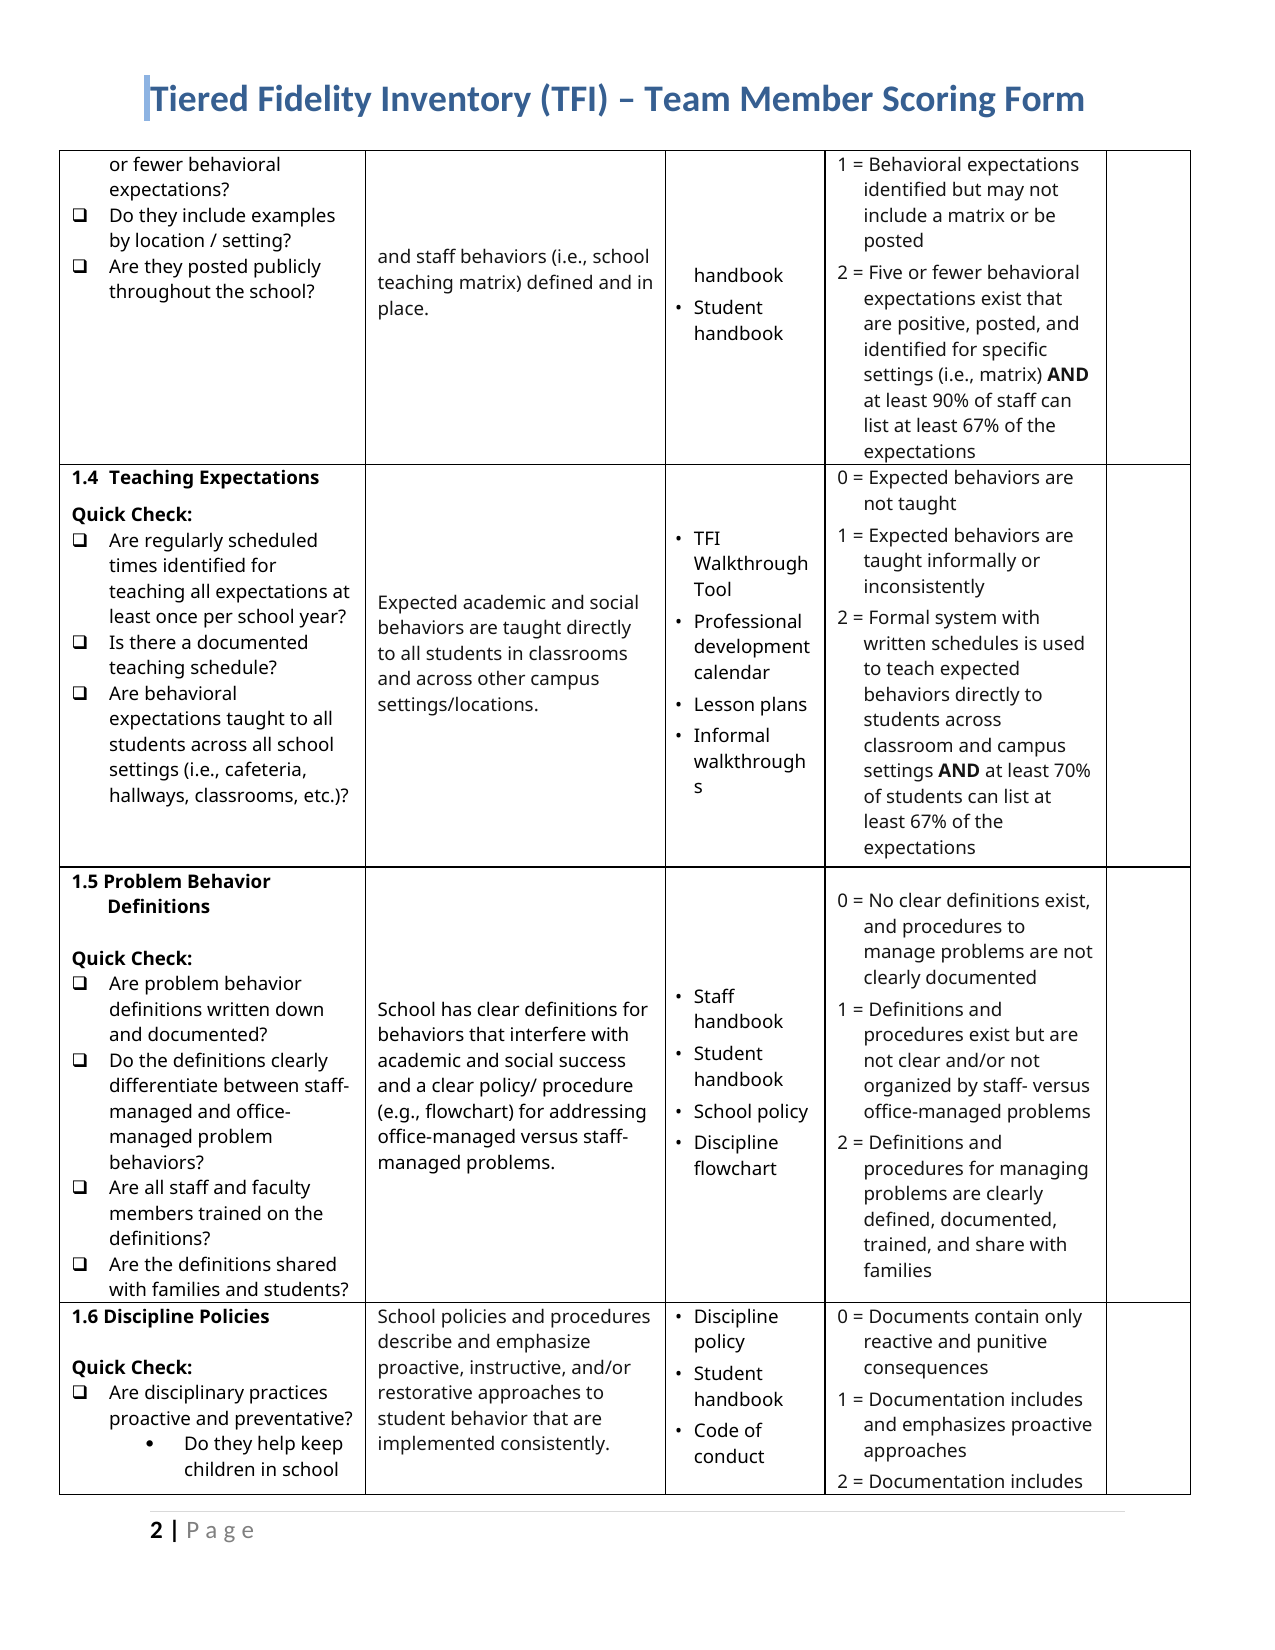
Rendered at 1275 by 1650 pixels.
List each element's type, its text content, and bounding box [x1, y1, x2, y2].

table_cell Teaching Expectations Quick Check: Are regularly scheduled times identified for teaching all expectations at least once per school year? Is there a documented teaching schedule? Are behavioral expectations taught to all students across all school settings (i.e., cafeteria, hallways, classrooms, etc.)? [60, 465, 365, 866]
table_header 1.5 Problem Behavior Definitions Quick Check: Are problem behavior definitions written down and documented? Do the definitions clearly differentiate between staff-managed and office-managed problem behaviors? Are all staff and faculty members trained on the definitions? Are the definitions shared with families and students? [60, 868, 365, 1302]
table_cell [60, 151, 365, 463]
table_cell [1107, 1303, 1190, 1494]
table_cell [366, 151, 665, 463]
table_cell 0 = Expected behaviors are not taught 1 = Expected behaviors are taught informally or inconsistently 2 = Formal system with written schedules is used to teach expected behaviors directly to students across classroom and campus settings AND at least 70% of students can list at least 67% of the expectations [826, 465, 1106, 866]
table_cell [826, 1303, 1106, 1494]
table_cell TFI Walkthrough Tool Professional development calendar Lesson plans Informal walkthroughs [666, 465, 824, 866]
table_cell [826, 151, 1106, 463]
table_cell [666, 1303, 824, 1494]
table_header Staff handbook Student handbook School policy Discipline flowchart [666, 868, 824, 1302]
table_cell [366, 1303, 665, 1494]
table_cell [1107, 151, 1190, 463]
table_header 0 = No clear definitions exist, and procedures to manage problems are not clearly documented 1 = Definitions and procedures exist but are not clear and/or not organized by staff- versus office-managed problems 2 = Definitions and procedures for managing problems are clearly defined, documented, trained, and share with families [826, 868, 1106, 1302]
table_cell Expected academic and social behaviors are taught directly to all students in classrooms and across other campus settings/locations. [366, 465, 665, 866]
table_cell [666, 151, 824, 463]
table_header [1107, 868, 1190, 1302]
table_header School has clear definitions for behaviors that interfere with academic and social success and a clear policy/ procedure (e.g., flowchart) for addressing office-managed versus staff-managed problems. [366, 868, 665, 1302]
table_cell [1107, 465, 1190, 866]
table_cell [60, 1303, 365, 1494]
